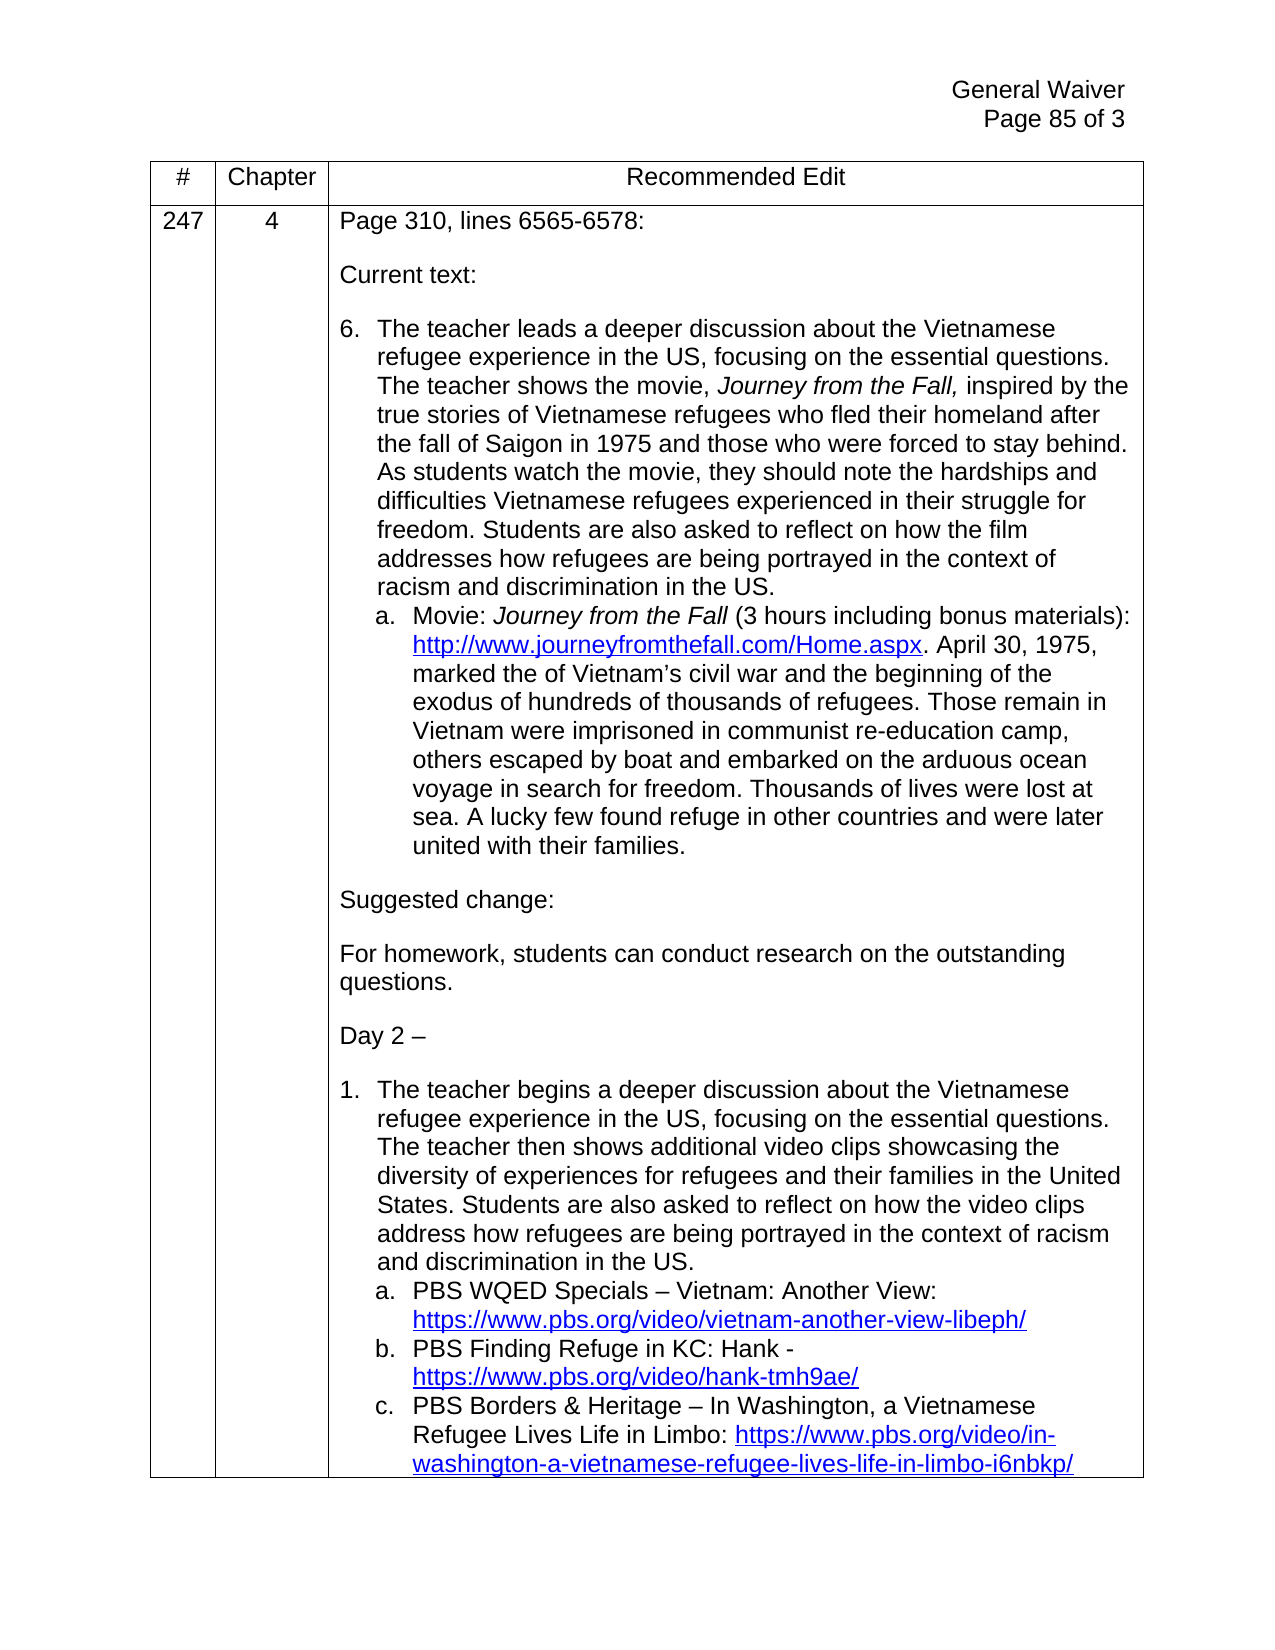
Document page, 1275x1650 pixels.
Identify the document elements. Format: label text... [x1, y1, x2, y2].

table_cell 247 [151, 206, 215, 1477]
table_header Chapter [216, 162, 328, 205]
table_header # [151, 162, 215, 205]
table_cell Page 310, lines 6565-6578: Current text: The teacher leads a deeper discussion about the Vietnamese refugee experience in the US, focusing on the essential questions. The teacher shows the movie, Journey from the Fall, inspired by the true stories of Vietnamese refugees who fled their homeland after the fall of Saigon in 1975 and those who were forced to stay behind. As students watch the movie, they should note the hardships and difficulties Vietnamese refugees experienced in their struggle for freedom. Students are also asked to reflect on how the film addresses how refugees are being portrayed in the context of racism and discrimination in the US. Movie: Journey from the Fall (3 hours including bonus materials): http://www.journeyfromthefall.com/Home.aspx. April 30, 1975, marked the of Vietnam’s civil war and the beginning of the exodus of hundreds of thousands of refugees. Those remain in Vietnam were imprisoned in communist re-education camp, others escaped by boat and embarked on the arduous ocean voyage in search for freedom. Thousands of lives were lost at sea. A lucky few found refuge in other countries and were later united with their families. Suggested change: For homework, students can conduct research on the outstanding questions. Day 2 – The teacher begins a deeper discussion about the Vietnamese refugee experience in the US, focusing on the essential questions. The teacher then shows additional video clips showcasing the diversity of experiences for refugees and their families in the United States. Students are also asked to reflect on how the video clips address how refugees are being portrayed in the context of racism and discrimination in the US. PBS WQED Specials – Vietnam: Another View: https://www.pbs.org/video/vietnam-another-view-libeph/ PBS Finding Refuge in KC: Hank - https://www.pbs.org/video/hank-tmh9ae/ PBS Borders & Heritage – In Washington, a Vietnamese Refugee Lives Life in Limbo: https://www.pbs.org/video/in-washington-a-vietnamese-refugee-lives-life-in-limbo-i6nbkp/ [329, 206, 1143, 1477]
table_cell 4 [216, 206, 328, 1477]
table_header Recommended Edit [329, 162, 1143, 205]
